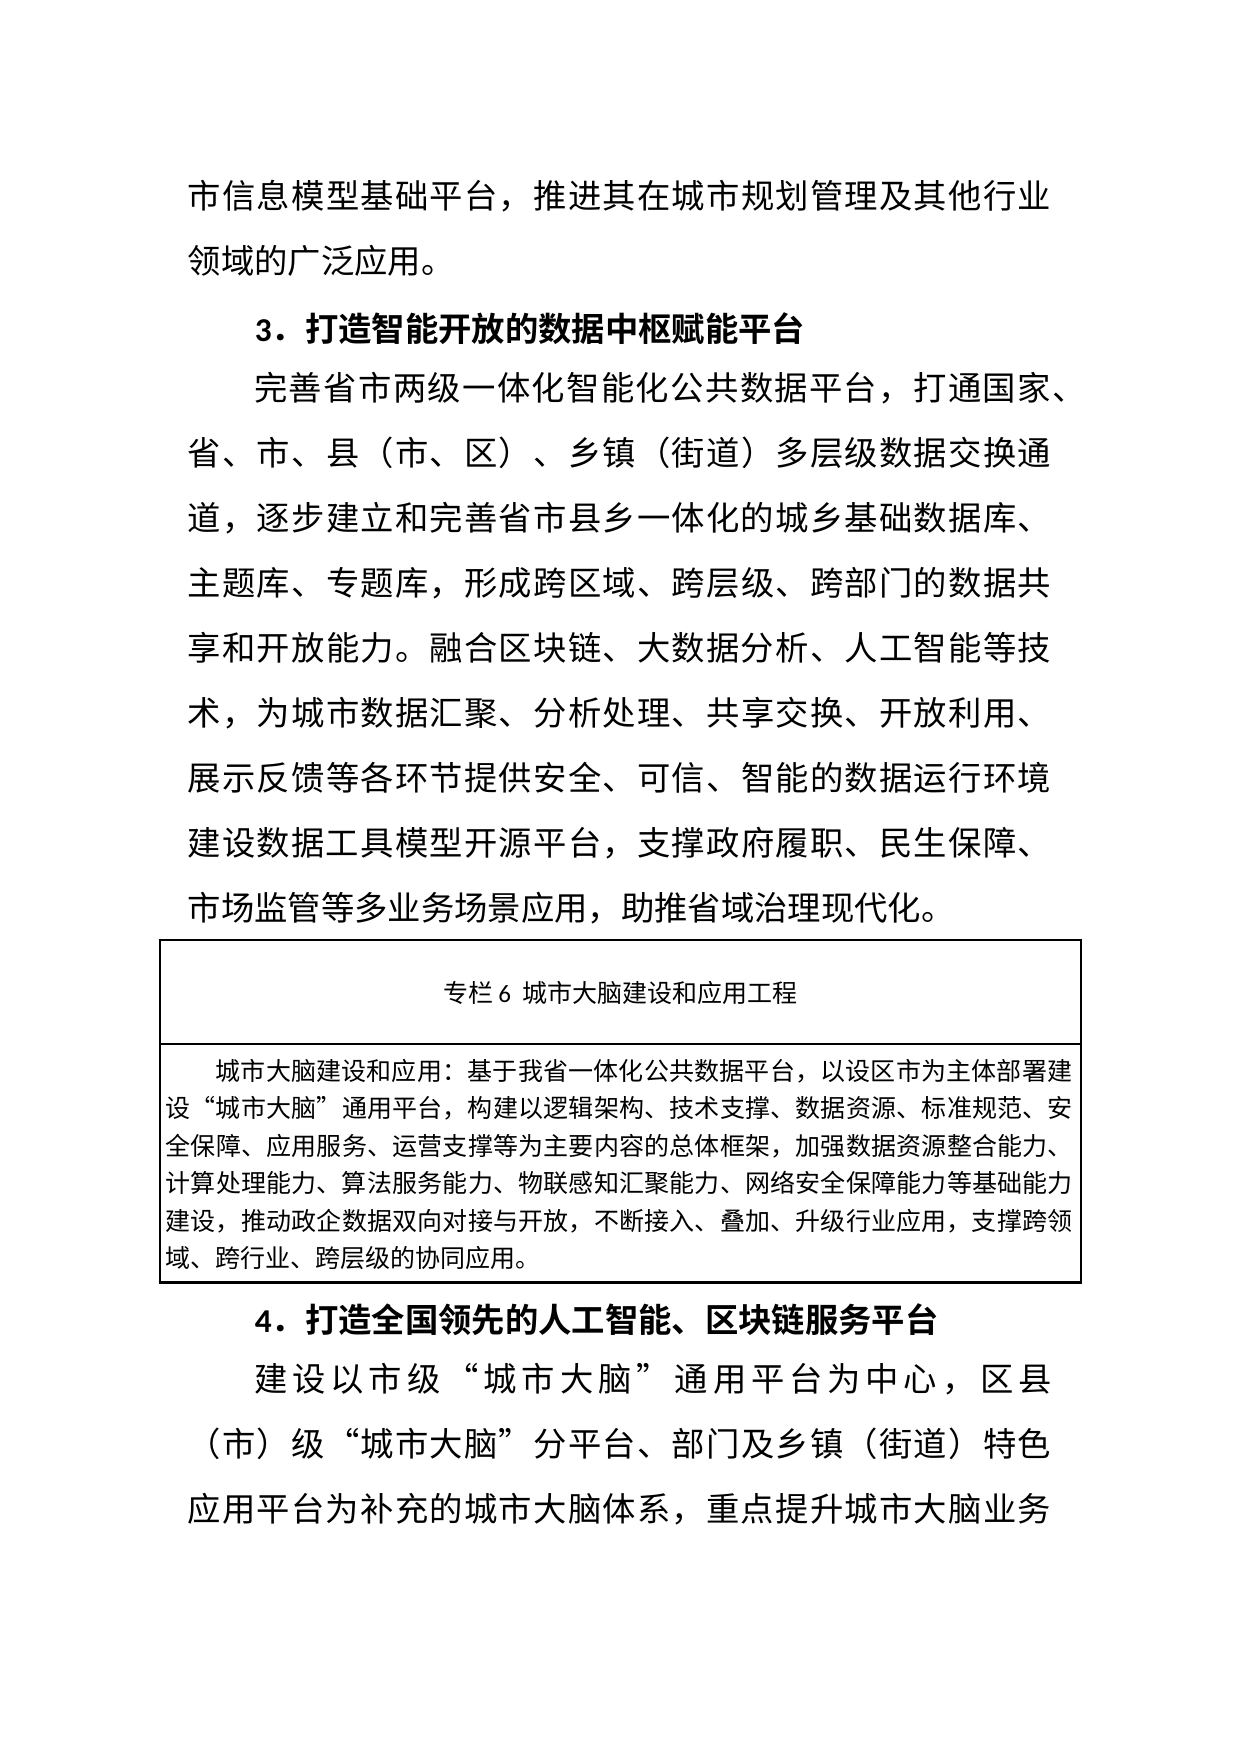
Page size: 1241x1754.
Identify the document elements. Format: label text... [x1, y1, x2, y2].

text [187, 162, 1053, 292]
text 3．打造智能开放的数据中枢赋能平台 [187, 292, 1053, 353]
text 4．打造全国领先的人工智能、区块链服务平台 [187, 1284, 1053, 1345]
table_cell 城市大脑建设和应用：基于我省一体化公共数据平台，以设区市为主体部署建设“城市大脑”通用平台，构建以逻辑架构、技术支撑、数据资源、标准规范、安全保障、应用服务、运营支撑等为主要内容的总体框架，加强数据资源整合能力、计算处理能力、算法服务能力、物联感知汇聚能力、网络安全保障能力等基础能力建设，推动政企数据双向对接与开放，不断接入、叠加、升级行业应用，支撑跨领域、跨行业、跨层级的协同应用。 [161, 1045, 1080, 1281]
text 完善省市两级一体化智能化公共数据平台，打通国家、省、市、县（市、区）、乡镇（街道）多层级数据交换通道，逐步建立和完善省市县乡一体化的城乡基础数据库、主题库、专题库，形成跨区域、跨层级、跨部门的数据共享和开放能力。融合区块链、大数据分析、人工智能等技术，为城市数据汇聚、分析处理、共享交换、开放利用、展示反馈等各环节提供安全、可信、智能的数据运行环境。建设数据工具模型开源平台，支撑政府履职、民生保障、市场监管等多业务场景应用，助推省域治理现代化。 [187, 353, 1053, 938]
table_header 专栏6 城市大脑建设和应用工程 [161, 941, 1080, 1042]
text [187, 1345, 1053, 1540]
